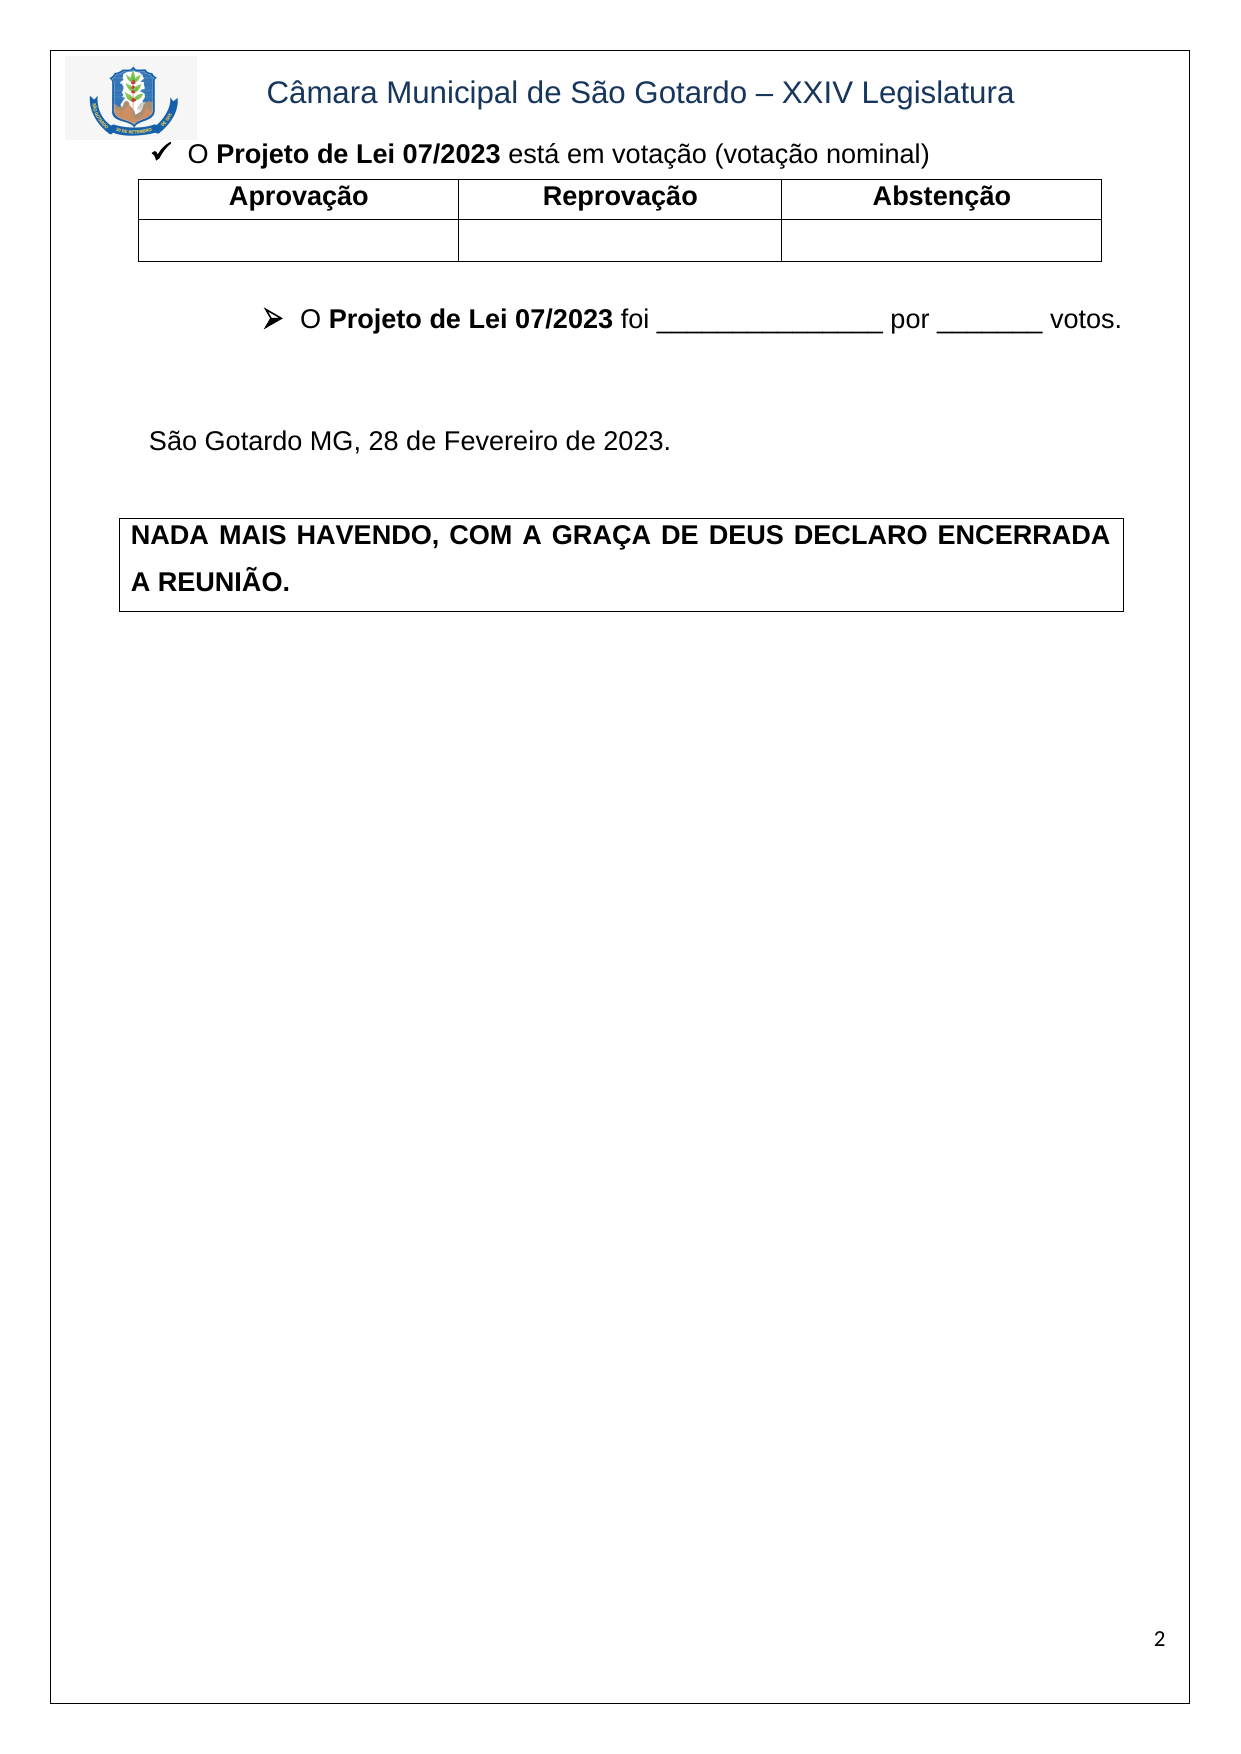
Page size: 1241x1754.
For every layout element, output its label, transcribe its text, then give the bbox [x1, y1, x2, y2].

table_cell [139, 220, 458, 261]
table_cell [782, 220, 1101, 261]
table_cell [459, 220, 781, 261]
picture [65, 56, 197, 140]
table_header Aprovação [139, 180, 458, 219]
table_header Abstenção [782, 180, 1101, 219]
table_header Reprovação [459, 180, 781, 219]
list O Projeto de Lei 07/2023 está em votação (votação nominal) [150, 138, 1165, 169]
list O Projeto de Lei 07/2023 foi _______________ por _______ votos. [262, 303, 1165, 334]
text São Gotardo MG, 28 de Fevereiro de 2023. [149, 424, 1165, 456]
table_header NADA MAIS HAVENDO, COM A GRAÇA DE DEUS DECLARO ENCERRADA A REUNIÃO. [120, 519, 1123, 611]
